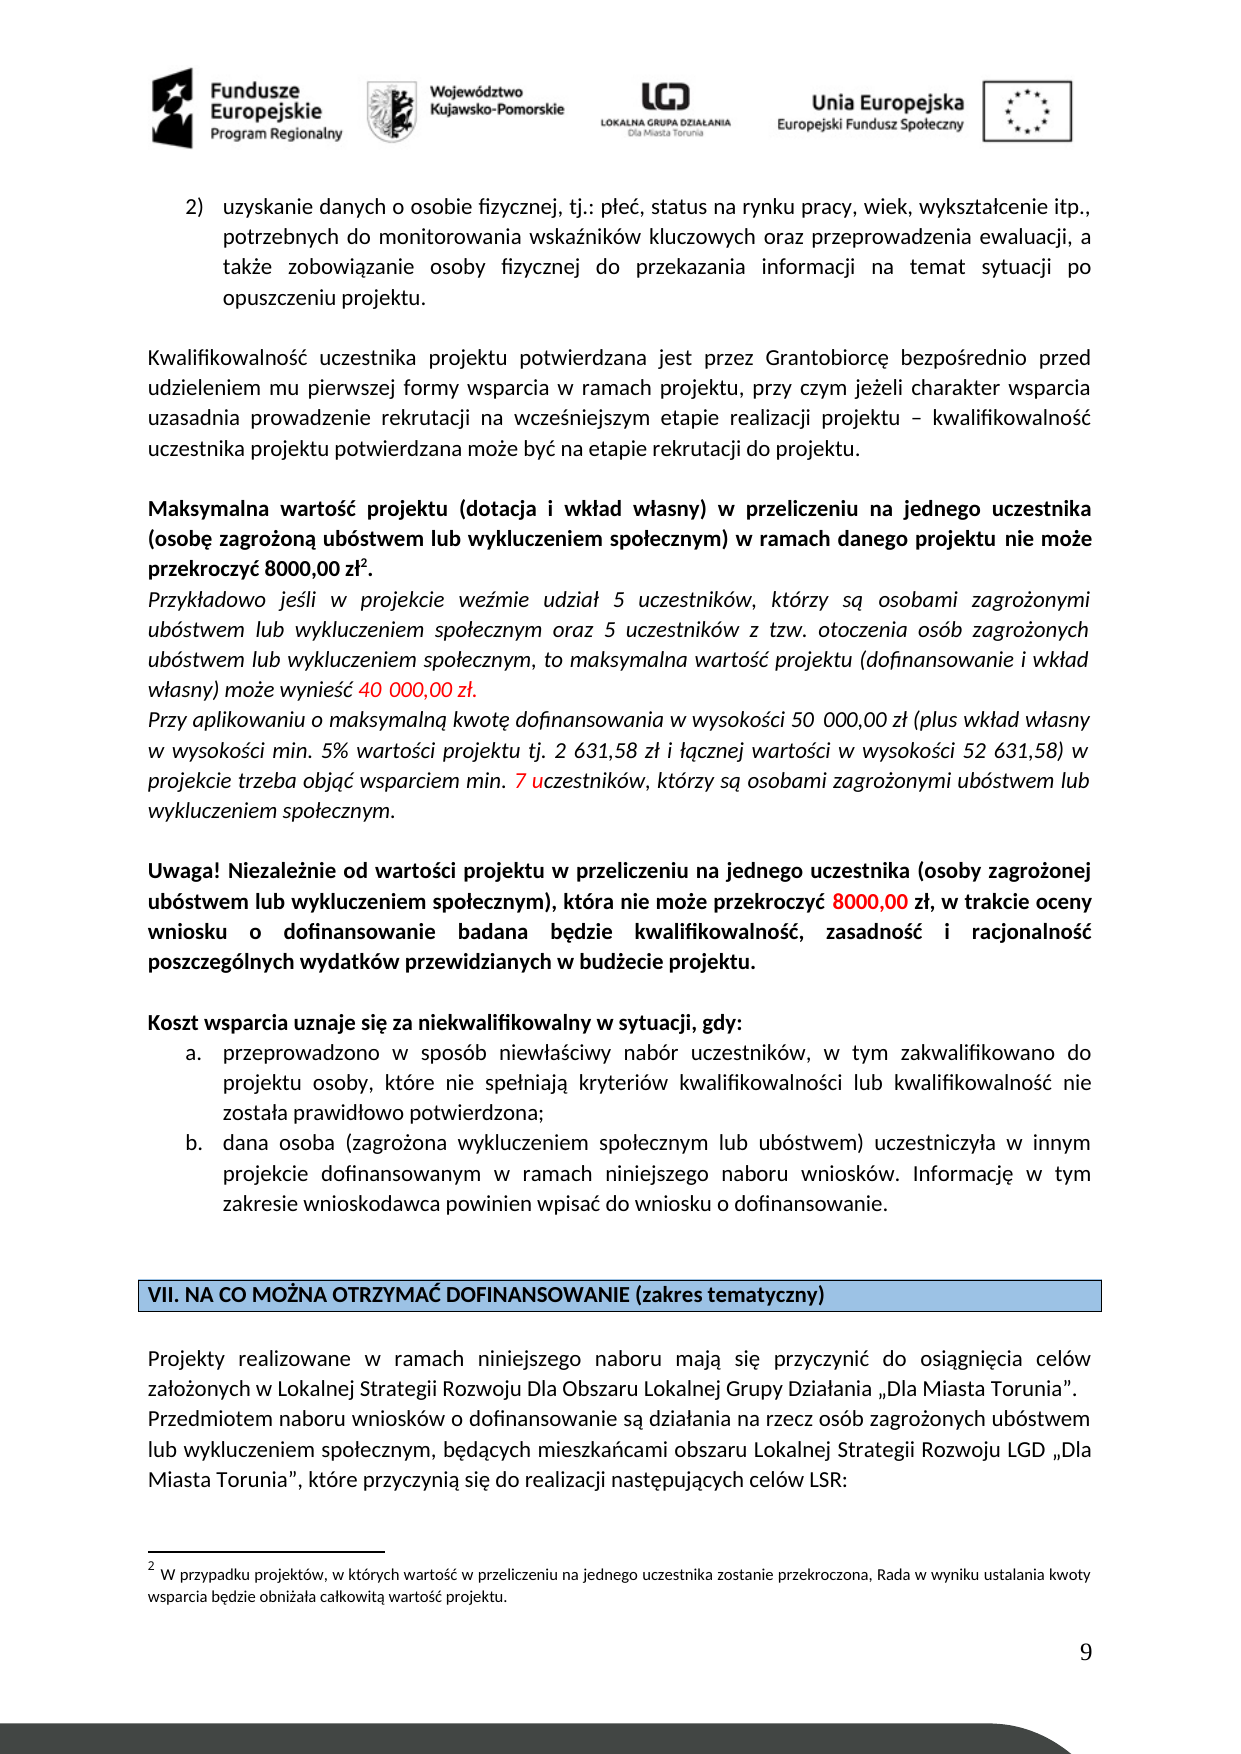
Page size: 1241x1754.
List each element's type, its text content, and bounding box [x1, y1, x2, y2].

text VII. NA CO MOŻNA OTRZYMAĆ DOFINANSOWANIE (zakres tematyczny) [139, 1281, 1101, 1311]
text Kwalifikowalność uczestnika projektu potwierdzana jest przez Grantobiorcę bezpośrednio przed udzieleniem mu pierwszej formy wsparcia w ramach projektu, przy czym jeżeli charakter wsparcia uzasadnia prowadzenie rekrutacji na wcześniejszym etapie realizacji projektu – kwalifikowalność uczestnika projektu potwierdzana może być na etapie rekrutacji do projektu. [148, 343, 1093, 462]
text Przy aplikowaniu o maksymalną kwotę dofinansowania w wysokości 50 000,00 zł (plus wkład własny w wysokości min. 5% wartości projektu tj. 2 631,58 zł i łącznej wartości w wysokości 52 631,58) w projekcie trzeba objąć wsparciem min. 7 uczestników, którzy są osobami zagrożonymi ubóstwem lub wykluczeniem społecznym. [148, 706, 1093, 824]
text Koszt wsparcia uznaje się za niekwalifikowalny w sytuacji, gdy: [148, 1008, 1093, 1036]
text Projekty realizowane w ramach niniejszego naboru mają się przyczynić do osiągnięcia celów założonych w Lokalnej Strategii Rozwoju Dla Obszaru Lokalnej Grupy Działania „Dla Miasta Torunia”. [148, 1344, 1093, 1402]
text Przykładowo jeśli w projekcie weźmie udział 5 uczestników, którzy są osobami zagrożonymi ubóstwem lub wykluczeniem społecznym oraz 5 uczestników z tzw. otoczenia osób zagrożonych ubóstwem lub wykluczeniem społecznym, to maksymalna wartość projektu (dofinansowanie i wkład własny) może wynieść 40 000,00 zł. [148, 585, 1093, 703]
text Maksymalna wartość projektu (dotacja i wkład własny) w przeliczeniu na jednego uczestnika (osobę zagrożoną ubóstwem lub wykluczeniem społecznym) w ramach danego projektu nie może przekroczyć 8000,00 zł. [148, 494, 1093, 582]
picture [147, 65, 1092, 162]
text Uwaga! Niezależnie od wartości projektu w przeliczeniu na jednego uczestnika (osoby zagrożonej ubóstwem lub wykluczeniem społecznym), która nie może przekroczyć 8000,00 zł, w trakcie oceny wniosku o dofinansowanie badana będzie kwalifikowalność, zasadność i racjonalność poszczególnych wydatków przewidzianych w budżecie projektu. [148, 857, 1093, 975]
list dana osoba (zagrożona wykluczeniem społecznym lub ubóstwem) uczestniczyła w innym projekcie dofinansowanym w ramach niniejszego naboru wniosków. Informację w tym zakresie wnioskodawca powinien wpisać do wniosku o dofinansowanie. [185, 1128, 1093, 1217]
text Przedmiotem naboru wniosków o dofinansowanie są działania na rzecz osób zagrożonych ubóstwem lub wykluczeniem społecznym, będących mieszkańcami obszaru Lokalnej Strategii Rozwoju LGD „Dla Miasta Torunia”, które przyczynią się do realizacji następujących celów LSR: [148, 1404, 1093, 1493]
list przeprowadzono w sposób niewłaściwy nabór uczestników, w tym zakwalifikowano do projektu osoby, które nie spełniają kryteriów kwalifikowalności lub kwalifikowalność nie została prawidłowo potwierdzona; [185, 1038, 1093, 1126]
list uzyskanie danych o osobie fizycznej, tj.: płeć, status na rynku pracy, wiek, wykształcenie itp., potrzebnych do monitorowania wskaźników kluczowych oraz przeprowadzenia ewaluacji, a także zobowiązanie osoby fizycznej do przekazania informacji na temat sytuacji po opuszczeniu projektu. [185, 192, 1093, 311]
